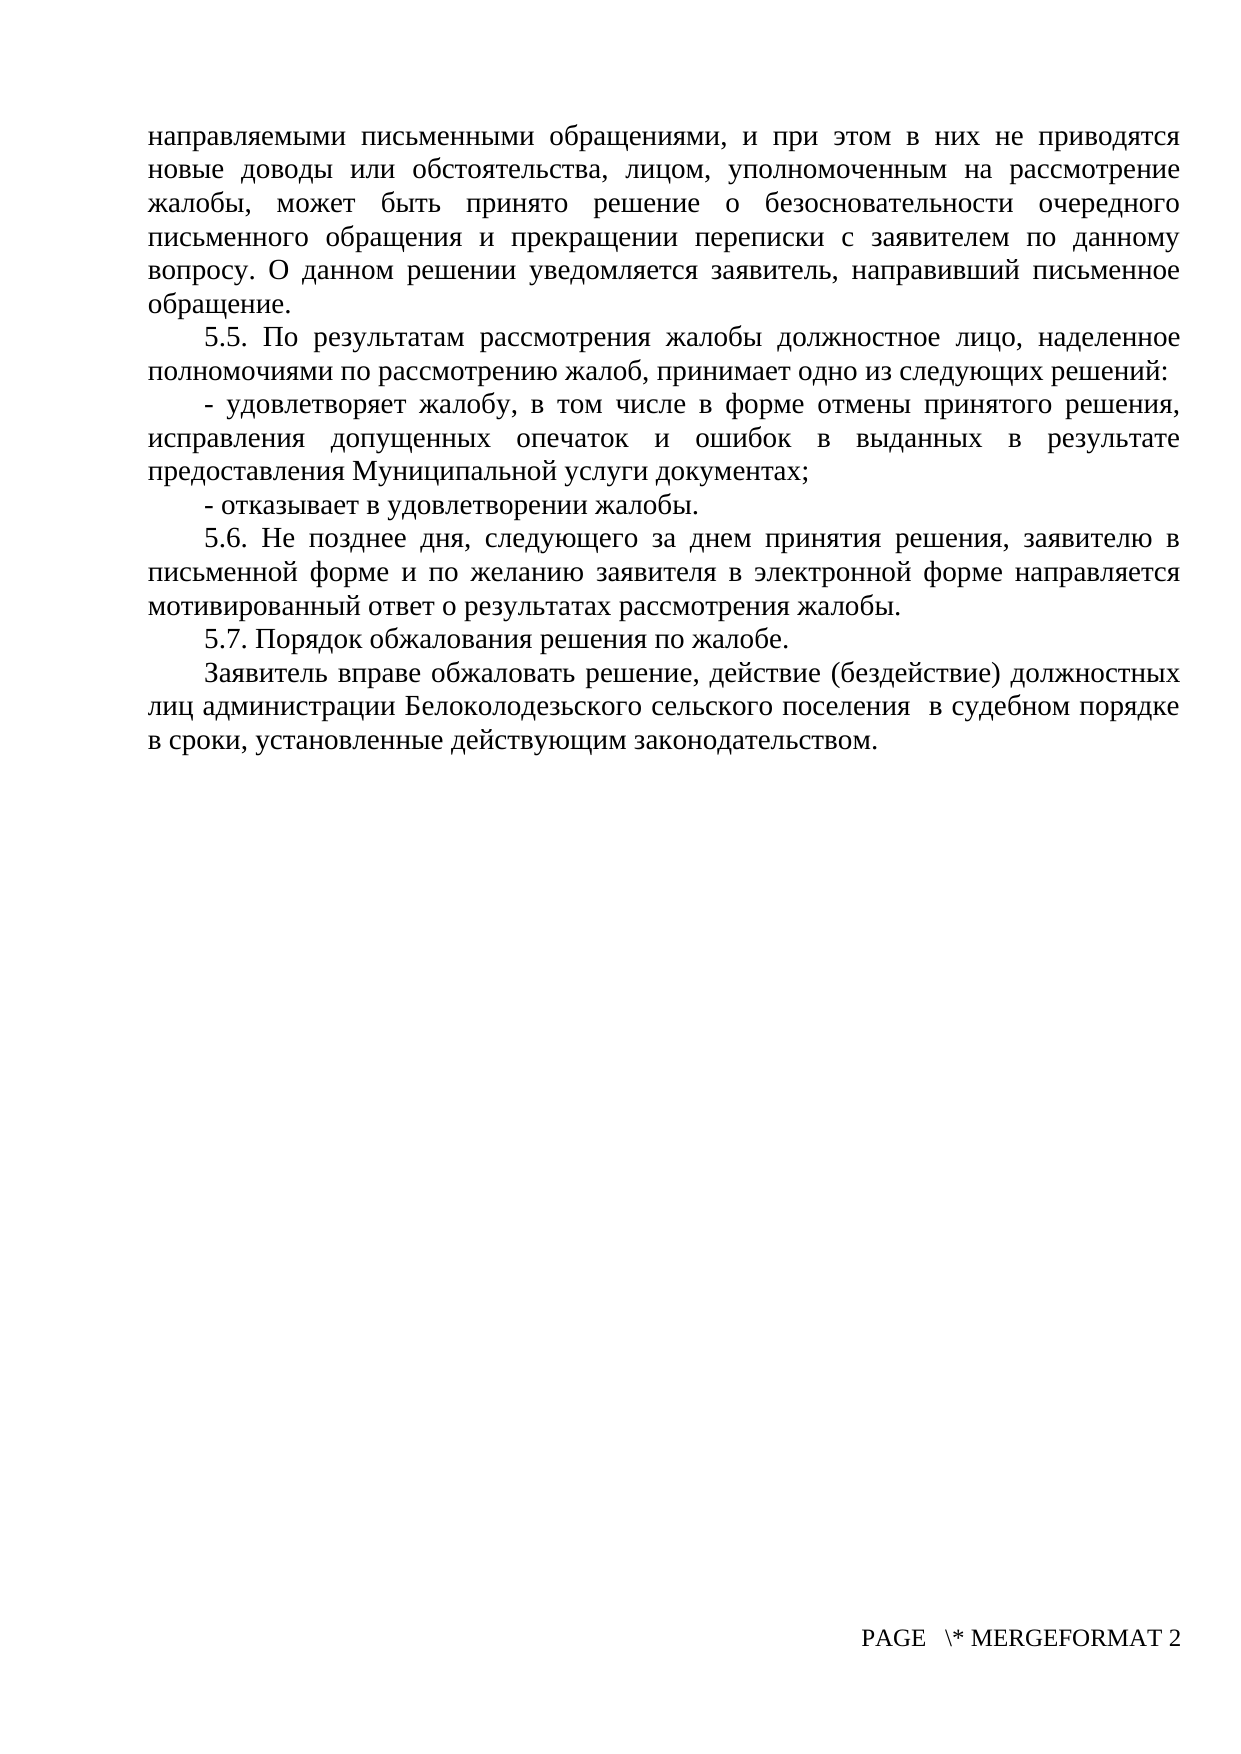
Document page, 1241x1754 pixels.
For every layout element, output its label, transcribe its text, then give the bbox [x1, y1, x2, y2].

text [148, 118, 1181, 319]
text 5.5. По результатам рассмотрения жалобы должностное лицо, наделенное полномочиями по рассмотрению жалоб, принимает одно из следующих решений: [148, 319, 1181, 386]
text 5.6. Не позднее дня, следующего за днем принятия решения, заявителю в письменной форме и по желанию заявителя в электронной форме направляется мотивированный ответ о результатах рассмотрения жалобы. [148, 521, 1181, 621]
text Заявитель вправе обжаловать решение, действие (бездействие) должностных лиц администрации Белоколодезьского сельского поселения в судебном порядке в сроки, установленные действующим законодательством. [148, 655, 1181, 755]
text 5.7. Порядок обжалования решения по жалобе. [148, 621, 1181, 655]
text - отказывает в удовлетворении жалобы. [148, 487, 1181, 521]
text - удовлетворяет жалобу, в том числе в форме отмены принятого решения, исправления допущенных опечаток и ошибок в выданных в результате предоставления Муниципальной услуги документах; [148, 386, 1181, 487]
